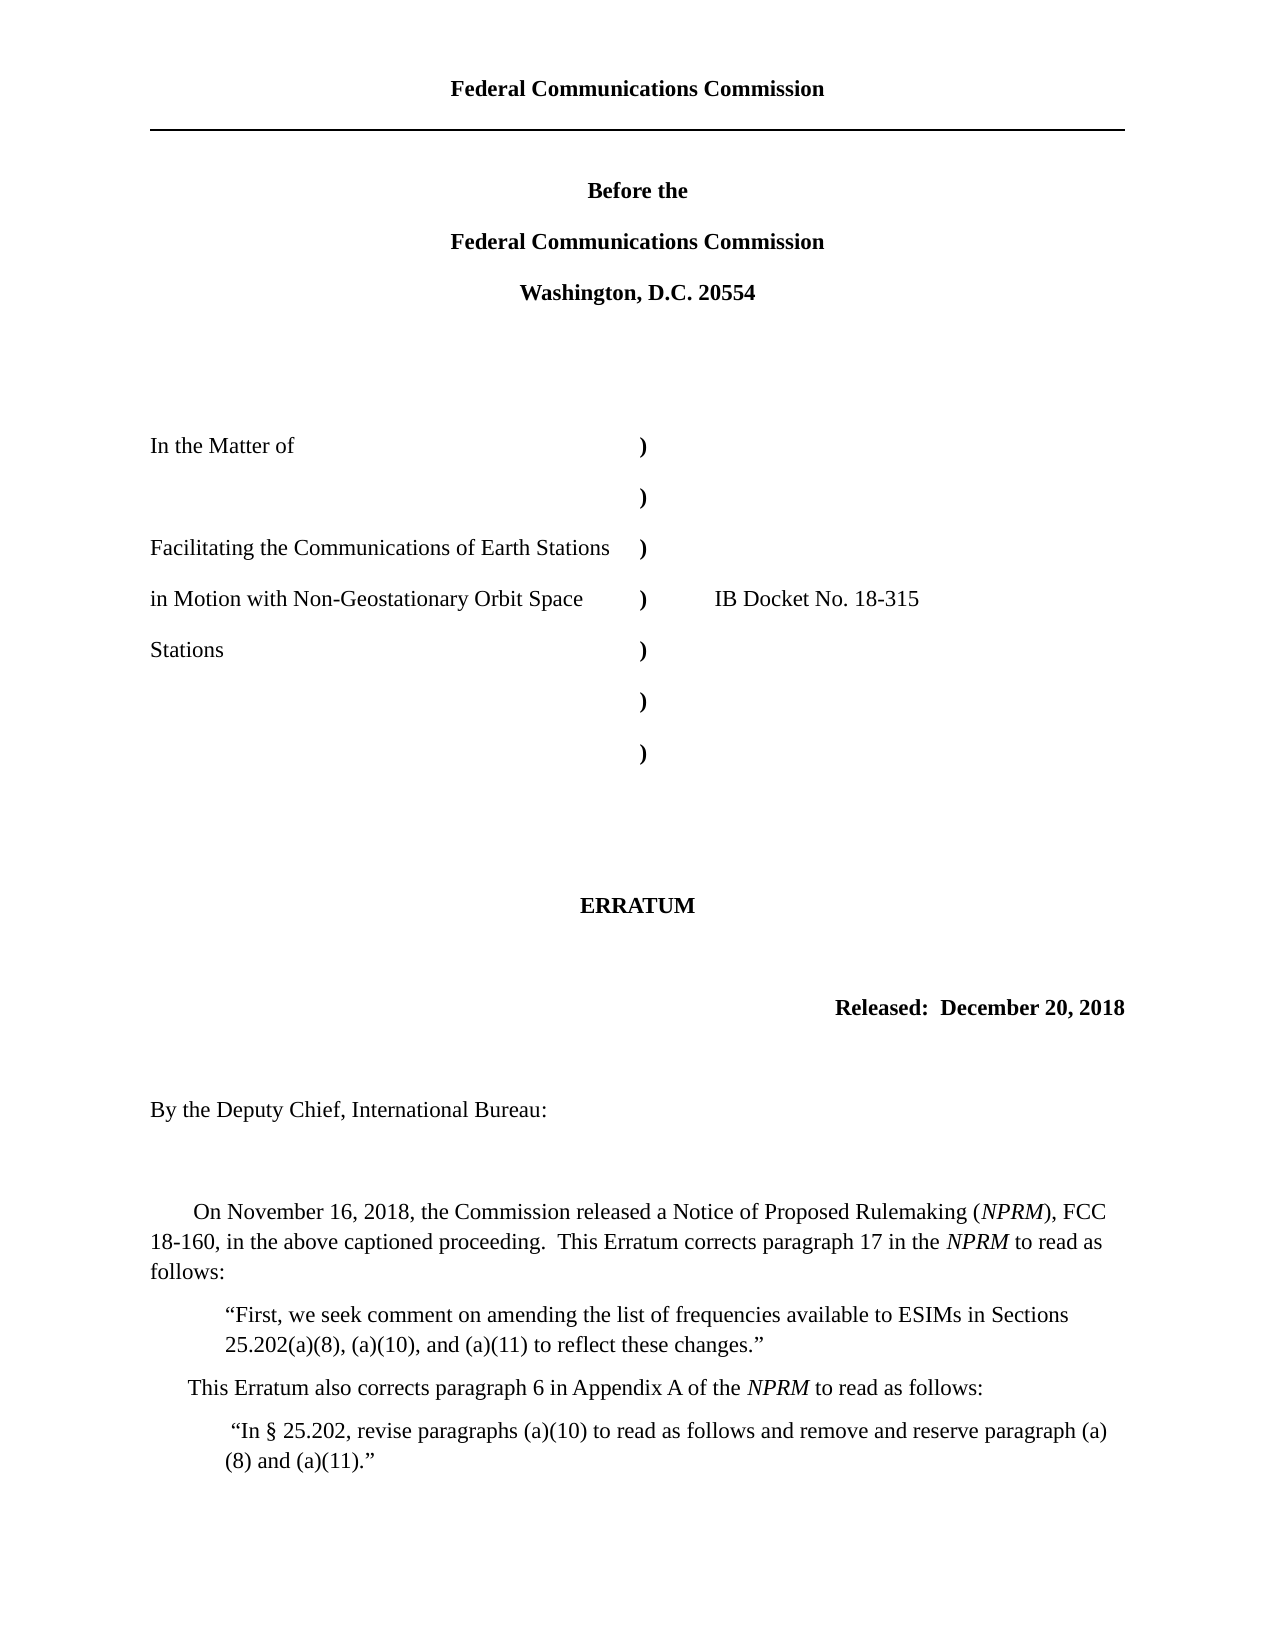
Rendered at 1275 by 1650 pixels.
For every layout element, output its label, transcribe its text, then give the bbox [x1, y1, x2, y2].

text Released: December 20, 2018 [150, 994, 1125, 1020]
table_header ) ) ) ) ) ) ) [628, 432, 703, 841]
list “In § 25.202, revise paragraphs (a)(10) to read as follows and remove and reserve paragraph (a)(8) and (a)(11).” [225, 1417, 1125, 1473]
table_header In the Matter of Facilitating the Communications of Earth Stations in Motion with Non-Geostationary Orbit Space Stations [139, 432, 628, 841]
list This Erratum also corrects paragraph 6 in Appendix A of the NPRM to read as follows: [150, 1374, 1125, 1400]
text By the Deputy Chief, International Bureau: [150, 1096, 1125, 1122]
text ERRATUM [150, 892, 1125, 918]
table_header IB Docket No. 18-315 [703, 432, 1144, 841]
text Federal Communications Commission [150, 228, 1125, 254]
list On November 16, 2018, the Commission released a Notice of Proposed Rulemaking (NPRM), FCC 18-160, in the above captioned proceeding. This Erratum corrects paragraph 17 in the NPRM to read as follows: [150, 1198, 1125, 1285]
list “First, we seek comment on amending the list of frequencies available to ESIMs in Sections 25.202(a)(8), (a)(10), and (a)(11) to reflect these changes.” [225, 1301, 1125, 1358]
text Before the [150, 177, 1125, 203]
